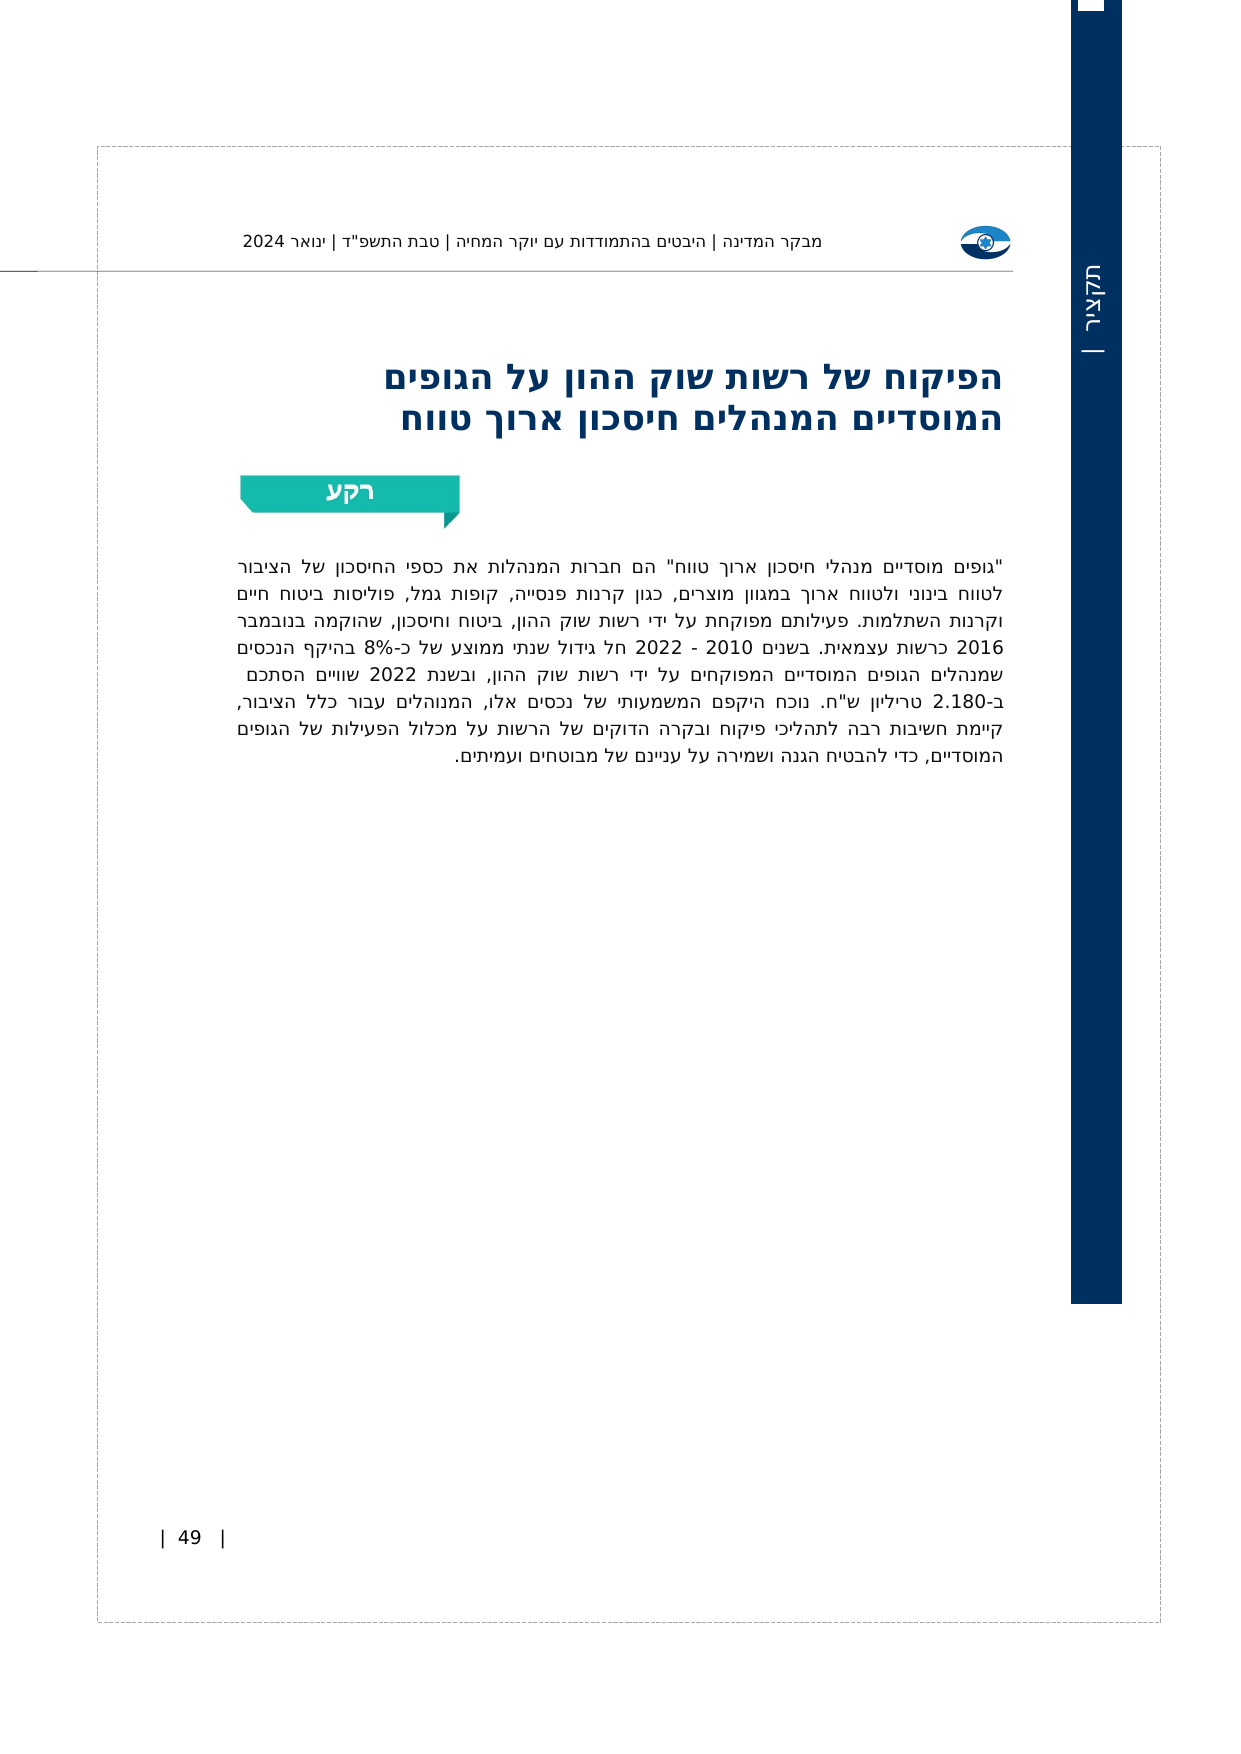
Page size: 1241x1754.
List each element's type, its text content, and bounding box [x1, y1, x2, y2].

picture [957, 222, 1014, 263]
picture [236, 462, 464, 532]
text הפיקוח של רשות שוק ההון על הגופים המוסדיים המנהלים חיסכון ארוך טווח [236, 356, 1004, 439]
text "גופים מוסדיים מנהלי חיסכון ארוך טווח" הם חברות המנהלות את כספי החיסכון של הציבור לטווח בינוני ולטווח ארוך במגוון מוצרים, כגון קרנות פנסייה, קופות גמל, פוליסות ביטוח חיים וקרנות השתלמות. פעילותם מפוקחת על ידי רשות שוק ההון, ביטוח וחיסכון, שהוקמה בנובמבר 2016 כרשות עצמאית. בשנים 2010 - 2022 חל גידול שנתי ממוצע של כ-8% בהיקף הנכסים שמנהלים הגופים המוסדיים המפוקחים על ידי רשות שוק ההון, ובשנת 2022 שוויים הסתכם ב-2.180 טריליון ש"ח. נוכח היקפם המשמעותי של נכסים אלו, המנוהלים עבור כלל הציבור, קיימת חשיבות רבה לתהליכי פיקוח ובקרה הדוקים של הרשות על מכלול הפעילות של הגופים המוסדיים, כדי להבטיח הגנה ושמירה על עניינם של מבוטחים ועמיתים. [236, 551, 1004, 768]
